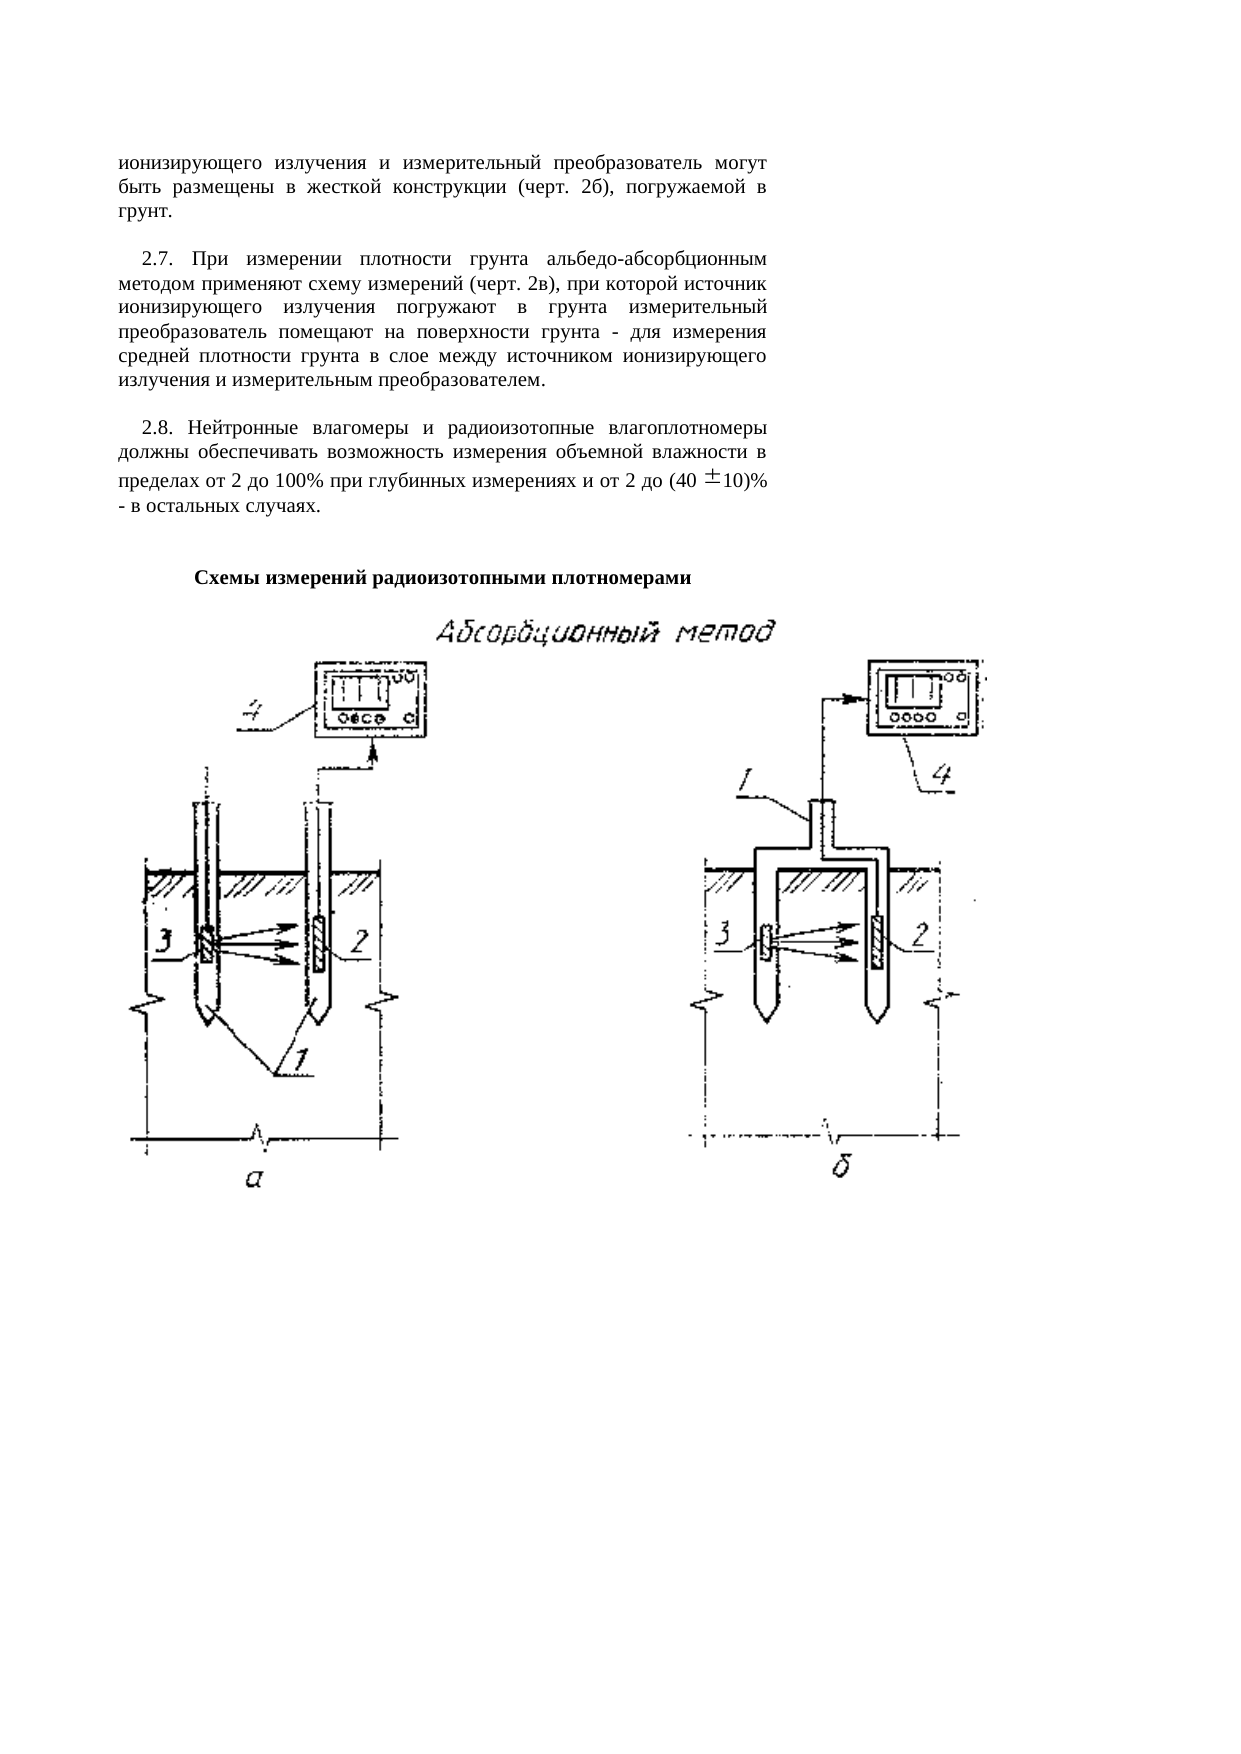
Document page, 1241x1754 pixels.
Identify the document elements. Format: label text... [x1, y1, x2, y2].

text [118, 150, 768, 222]
picture [118, 612, 987, 1194]
text 2.8. Нейтронные влагомеры и радиоизотопные влагоплотномеры должны обеспечивать возможность измерения объемной влажности в пределах от 2 до 100% при глубинных измерениях и от 2 до (4010)% - в остальных случаях. [118, 415, 768, 516]
text 2.7. При измерении плотности грунта альбедо-абсорбционным методом применяют схему измерений (черт. 2в), при которой источник ионизирующего излучения погружают в грунта измерительный преобразователь помещают на поверхности грунта - для измерения средней плотности грунта в слое между источником ионизирующего излучения и измерительным преобразователем. [118, 246, 768, 391]
subtitle Схемы измерений радиоизотопными плотномерами [118, 564, 768, 589]
